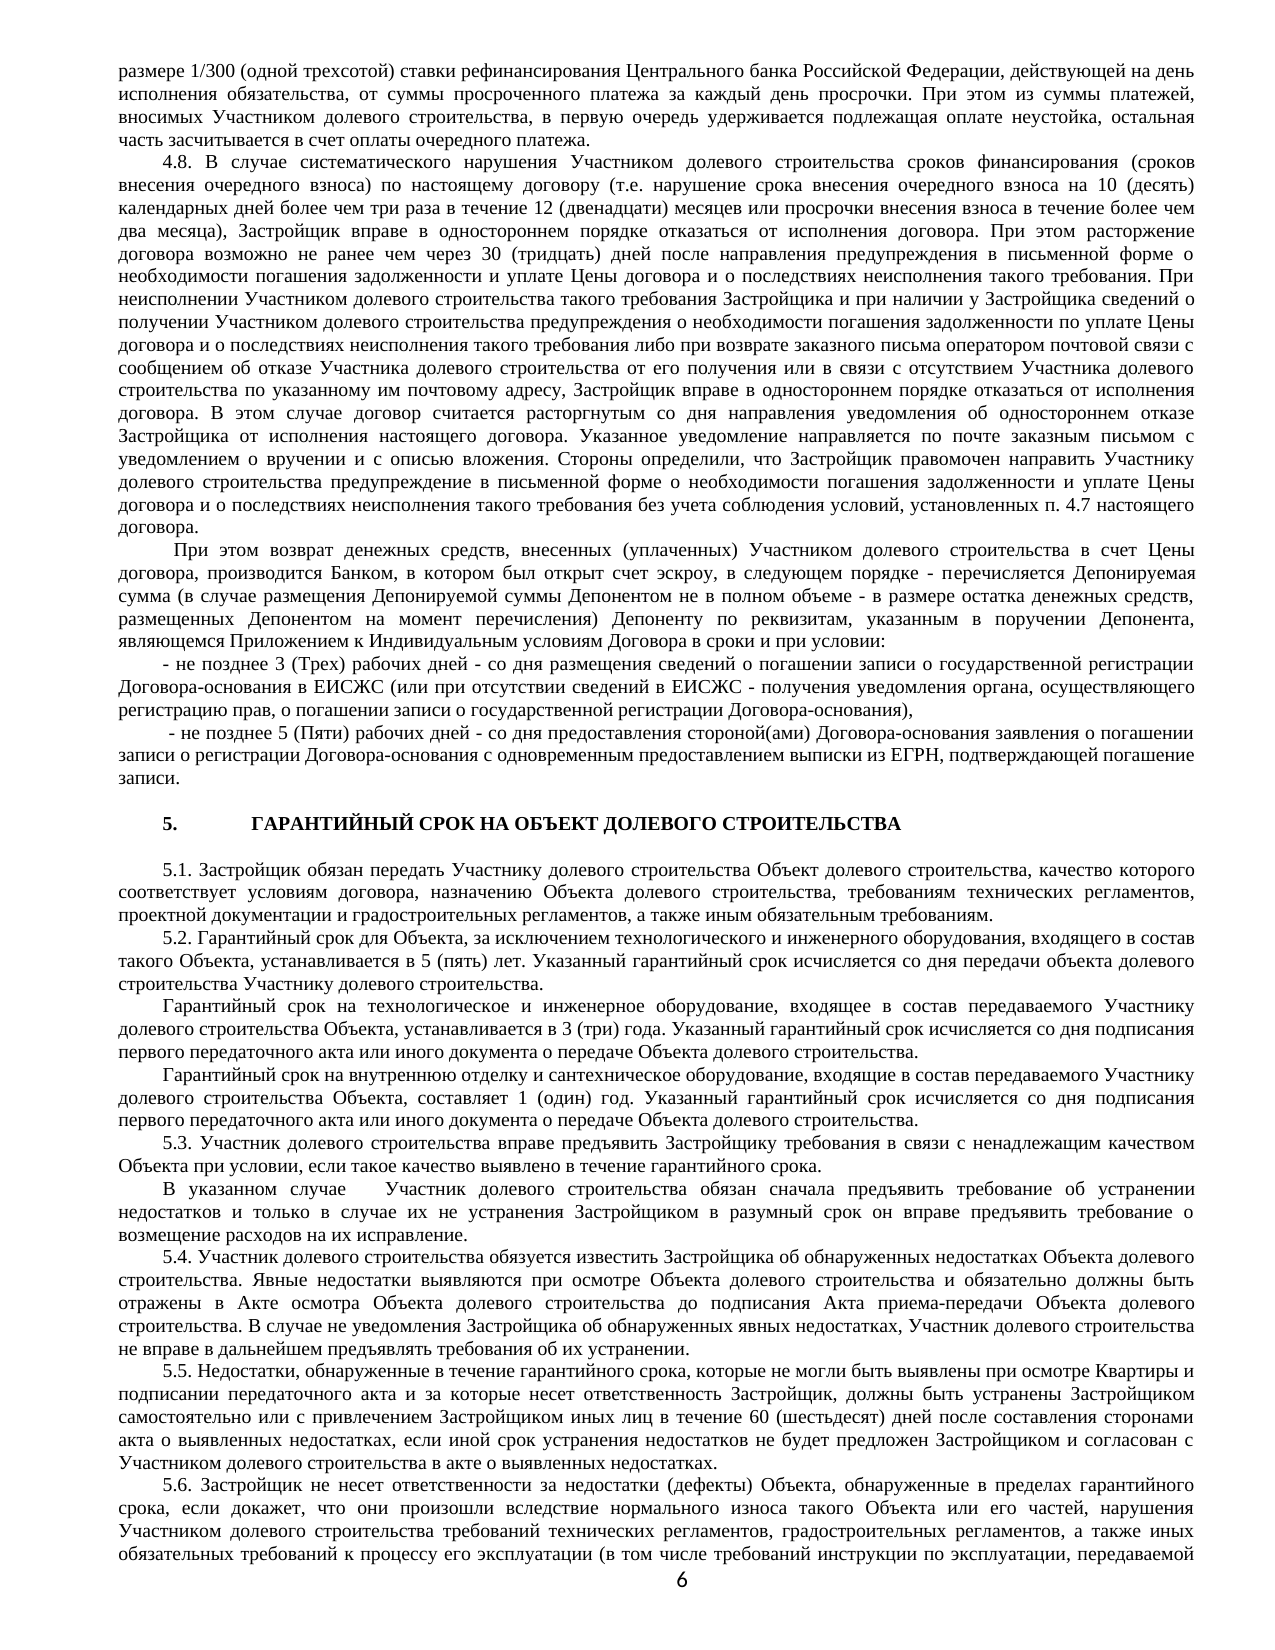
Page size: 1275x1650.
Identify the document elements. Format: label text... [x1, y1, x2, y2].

text В указанном случае Участник долевого строительства обязан сначала предъявить требование об устранении недостатков и только в случае их не устранения Застройщиком в разумный срок он вправе предъявить требование о возмещение расходов на их исправление. [118, 1177, 1196, 1245]
text Гарантийный срок на технологическое и инженерное оборудование, входящее в состав передаваемого Участнику долевого строительства Объекта, устанавливается в 3 (три) года. Указанный гарантийный срок исчисляется со дня подписания первого передаточного акта или иного документа о передаче Объекта долевого строительства. [118, 994, 1196, 1063]
text - не позднее 5 (Пяти) рабочих дней - со дня предоставления стороной(ами) Договора-основания заявления о погашении записи о регистрации Договора-основания с одновременным предоставлением выписки из ЕГРН, подтверждающей погашение записи. [118, 721, 1196, 789]
text Гарантийный срок на внутреннюю отделку и сантехническое оборудование, входящие в состав передаваемого Участнику долевого строительства Объекта, составляет 1 (один) год. Указанный гарантийный срок исчисляется со дня подписания первого передаточного акта или иного документа о передаче Объекта долевого строительства. [118, 1063, 1196, 1131]
text 5.5. Недостатки, обнаруженные в течение гарантийного срока, которые не могли быть выявлены при осмотре Квартиры и подписании передаточного акта и за которые несет ответственность Застройщик, должны быть устранены Застройщиком самостоятельно или с привлечением Застройщиком иных лиц в течение 60 (шестьдесят) дней после составления сторонами акта о выявленных недостатках, если иной срок устранения недостатков не будет предложен Застройщиком и согласован с Участником долевого строительства в акте о выявленных недостатках. [118, 1359, 1196, 1473]
text 4.8. В случае систематического нарушения Участником долевого строительства сроков финансирования (сроков внесения очередного взноса) по настоящему договору (т.е. нарушение срока внесения очередного взноса на 10 (десять) календарных дней более чем три раза в течение 12 (двенадцати) месяцев или просрочки внесения взноса в течение более чем два месяца), Застройщик вправе в одностороннем порядке отказаться от исполнения договора. При этом расторжение договора возможно не ранее чем через 30 (тридцать) дней после направления предупреждения в письменной форме о необходимости погашения задолженности и уплате Цены договора и о последствиях неисполнения такого требования. При неисполнении Участником долевого строительства такого требования Застройщика и при наличии у Застройщика сведений о получении Участником долевого строительства предупреждения о необходимости погашения задолженности по уплате Цены договора и о последствиях неисполнения такого требования либо при возврате заказного письма оператором почтовой связи с сообщением об отказе Участника долевого строительства от его получения или в связи с отсутствием Участника долевого строительства по указанному им почтовому адресу, Застройщик вправе в одностороннем порядке отказаться от исполнения договора. В этом случае договор считается расторгнутым со дня направления уведомления об одностороннем отказе Застройщика от исполнения настоящего договора. Указанное уведомление направляется по почте заказным письмом с уведомлением о вручении и с описью вложения. Стороны определили, что Застройщик правомочен направить Участнику долевого строительства предупреждение в письменной форме о необходимости погашения задолженности и уплате Цены договора и о последствиях неисполнения такого требования без учета соблюдения условий, установленных п. 4.7 настоящего договора. [118, 150, 1196, 538]
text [118, 1473, 1196, 1565]
text 5.1. Застройщик обязан передать Участнику долевого строительства Объект долевого строительства, качество которого соответствует условиям договора, назначению Объекта долевого строительства, требованиям технических регламентов, проектной документации и градостроительных регламентов, а также иным обязательным требованиям. [118, 857, 1196, 926]
text - не позднее 3 (Трех) рабочих дней - со дня размещения сведений о погашении записи о государственной регистрации Договора-основания в ЕИСЖС (или при отсутствии сведений в ЕИСЖС - получения уведомления органа, осуществляющего регистрацию прав, о погашении записи о государственной регистрации Договора-основания), [118, 652, 1196, 721]
text 5. ГАРАНТИЙНЫЙ СРОК НА ОБЪЕКТ ДОЛЕВОГО СТРОИТЕЛЬСТВА [118, 812, 1196, 835]
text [118, 59, 1196, 150]
text 5.2. Гарантийный срок для Объекта, за исключением технологического и инженерного оборудования, входящего в состав такого Объекта, устанавливается в 5 (пять) лет. Указанный гарантийный срок исчисляется со дня передачи объекта долевого строительства Участнику долевого строительства. [118, 926, 1196, 994]
text 5.4. Участник долевого строительства обязуется известить Застройщика об обнаруженных недостатках Объекта долевого строительства. Явные недостатки выявляются при осмотре Объекта долевого строительства и обязательно должны быть отражены в Акте осмотра Объекта долевого строительства до подписания Акта приема-передачи Объекта долевого строительства. В случае не уведомления Застройщика об обнаруженных явных недостатках, Участник долевого строительства не вправе в дальнейшем предъявлять требования об их устранении. [118, 1245, 1196, 1359]
text При этом возврат денежных средств, внесенных (уплаченных) Участником долевого строительства в счет Цены договора, производится Банком, в котором был открыт счет эскроу, в следующем порядке - перечисляется Депонируемая сумма (в случае размещения Депонируемой суммы Депонентом не в полном объеме - в размере остатка денежных средств, размещенных Депонентом на момент перечисления) Депоненту по реквизитам, указанным в поручении Депонента, являющемся Приложением к Индивидуальным условиям Договора в сроки и при условии: [118, 538, 1196, 652]
text 5.3. Участник долевого строительства вправе предъявить Застройщику требования в связи с ненадлежащим качеством Объекта при условии, если такое качество выявлено в течение гарантийного срока. [118, 1131, 1196, 1177]
